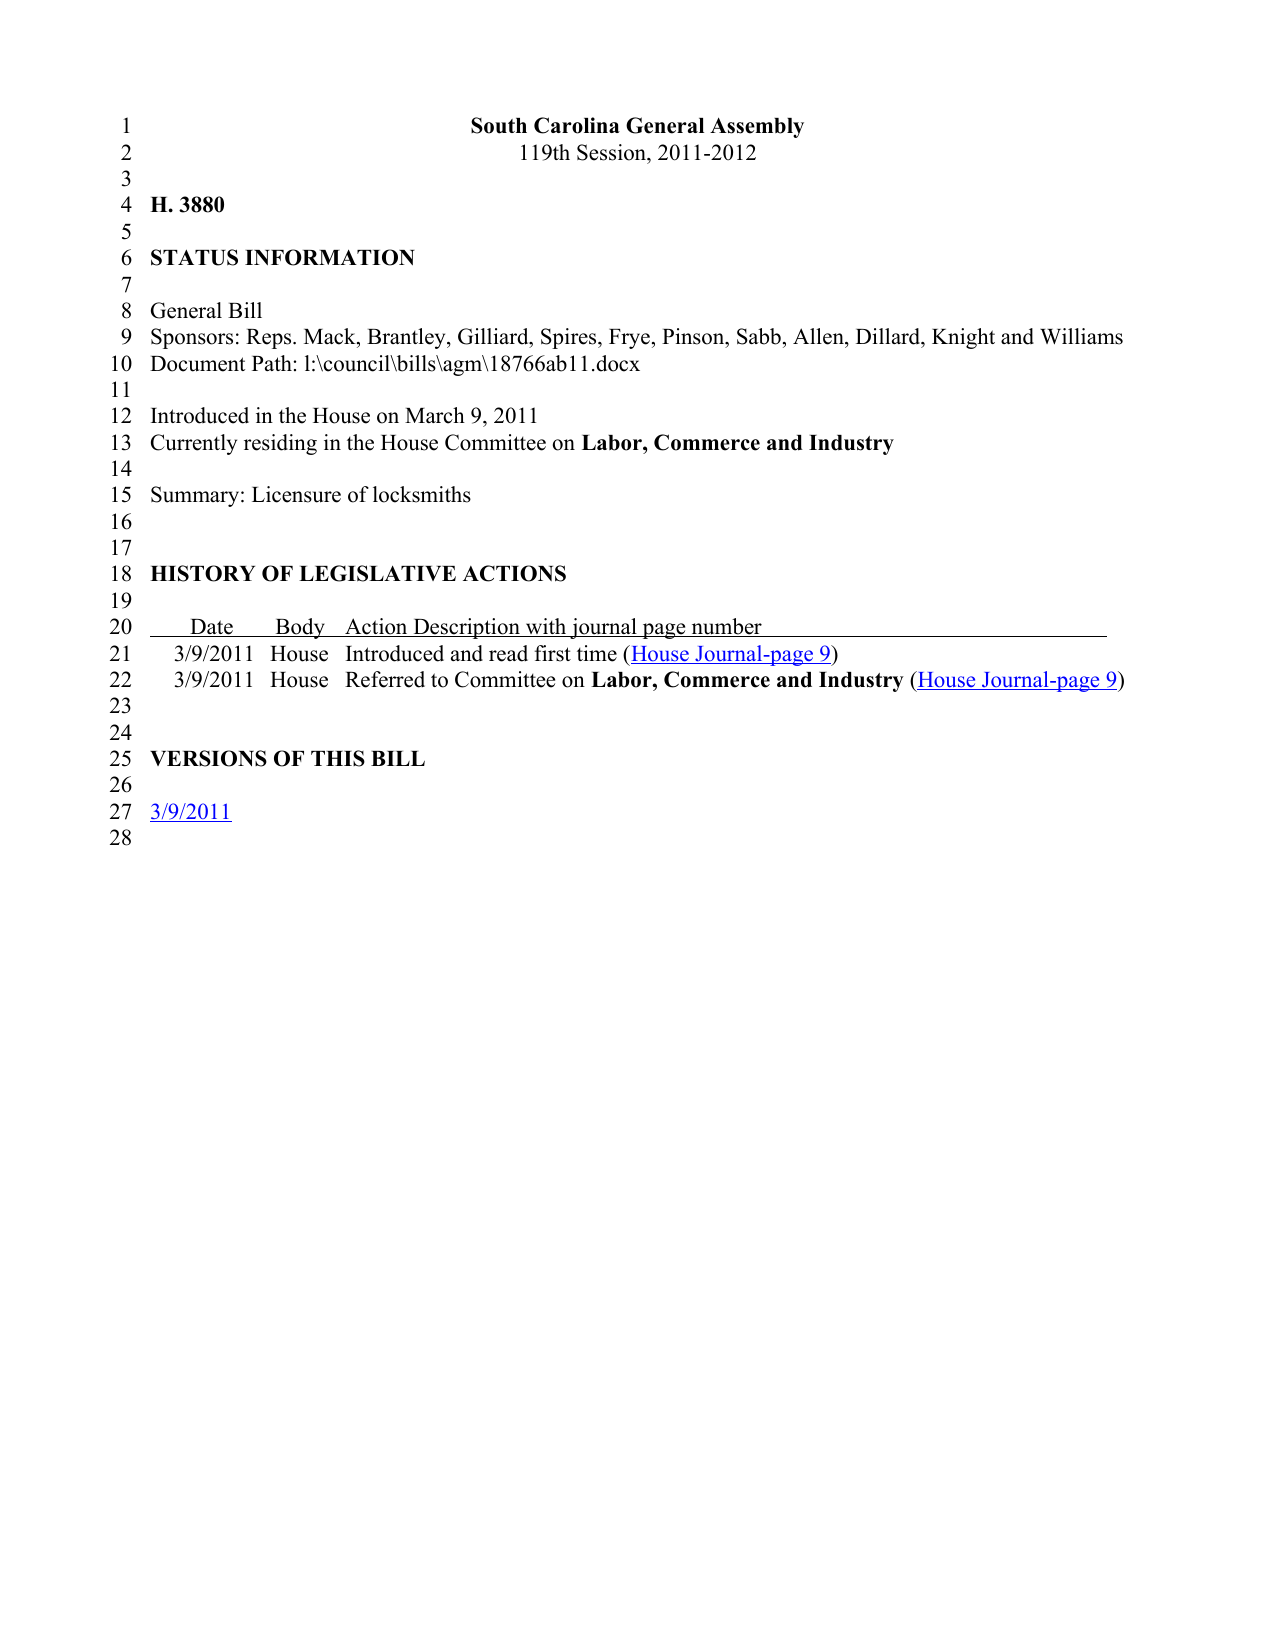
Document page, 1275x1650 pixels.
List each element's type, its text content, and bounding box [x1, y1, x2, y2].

text HISTORY OF LEGISLATIVE ACTIONS [150, 561, 1125, 587]
text STATUS INFORMATION [150, 244, 1125, 271]
text Date Body Action Description with journal page number [150, 613, 1125, 639]
text General Bill [150, 297, 1125, 323]
text Document Path: l:\council\bills\agm\18766ab11.docx [150, 350, 1125, 376]
text Currently residing in the House Committee on Labor, Commerce and Industry [150, 429, 1125, 455]
text Summary: Licensure of locksmiths [150, 481, 1125, 508]
text 119th Session, 2011-2012 [150, 139, 1125, 165]
text Sponsors: Reps. Mack, Brantley, Gilliard, Spires, Frye, Pinson, Sabb, Allen, Dillard, Knight and Williams [150, 323, 1125, 350]
text South Carolina General Assembly [150, 112, 1125, 139]
text VERSIONS OF THIS BILL [150, 745, 1125, 771]
text H. 3880 [150, 192, 1125, 218]
text 3/9/2011 House Referred to Committee on Labor, Commerce and Industry (House Journal-page 9) [150, 666, 1125, 692]
text 3/9/2011 House Introduced and read first time (House Journal-page 9) [150, 639, 1125, 666]
text 3/9/2011 [150, 798, 1125, 824]
text Introduced in the House on March 9, 2011 [150, 402, 1125, 429]
